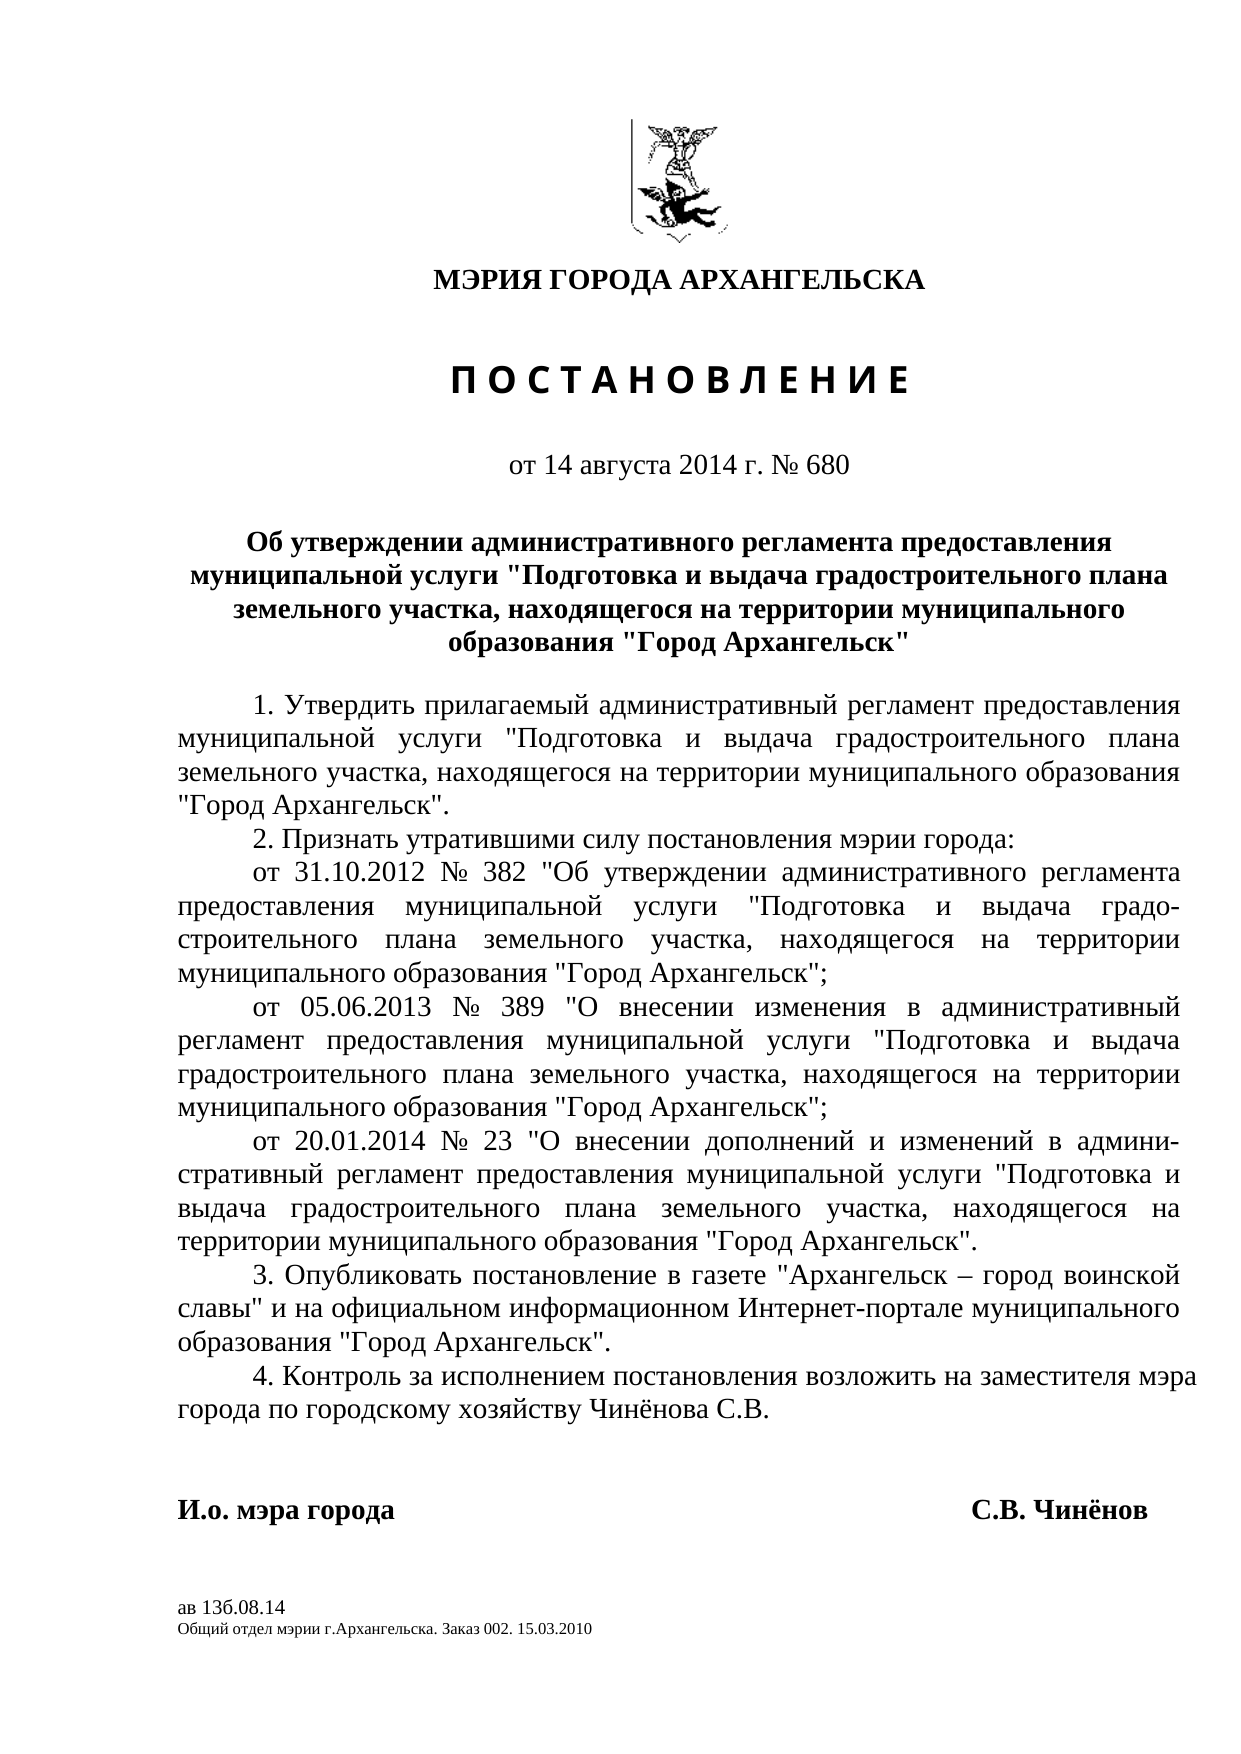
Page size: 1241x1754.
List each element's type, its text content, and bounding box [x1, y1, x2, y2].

text Об утверждении административного регламента предоставления муниципальной услуги "Подготовка и выдача градостроительного плана земельного участка, находящегося на территории муниципального образования "Город Архангельск" [177, 524, 1181, 658]
text от 05.06.2013 № 389 "О внесении изменения в административный регламент предоставления муниципальной услуги "Подготовка и выдача градостроительного плана земельного участка, находящегося на территории муниципального образования "Город Архангельск"; [177, 989, 1181, 1123]
text ав 13б.08.14 [177, 1595, 1181, 1619]
text от 31.10.2012 № 382 "Об утверждении административного регламента предоставления муниципальной услуги "Подготовка и выдача градо-строительного плана земельного участка, находящегося на территории муниципального образования "Город Архангельск"; [177, 854, 1181, 989]
text от 20.01.2014 № 23 "О внесении дополнений и изменений в админи-стративный регламент предоставления муниципальной услуги "Подготовка и выдача градостроительного плана земельного участка, находящегося на территории муниципального образования "Город Архангельск". [177, 1123, 1181, 1257]
subtitle МЭРИЯ ГОРОДА АРХАНГЕЛЬСКА [177, 262, 1181, 296]
text Общий отдел мэрии г.Архангельска. Заказ 002. 15.03.2010 [177, 1619, 1181, 1638]
text 2. Признать утратившими силу постановления мэрии города: [177, 821, 1181, 854]
text 3. Опубликовать постановление в газете "Архангельск – город воинской славы" и на официальном информационном Интернет-портале муниципального образования "Город Архангельск". [177, 1257, 1181, 1358]
text от 14 августа 2014 г. № 680 [177, 447, 1181, 481]
text 1. Утвердить прилагаемый административный регламент предоставления муниципальной услуги "Подготовка и выдача градостроительного плана земельного участка, находящегося на территории муниципального образования "Город Архангельск". [177, 687, 1181, 821]
text 4. Контроль за исполнением постановления возложить на заместителя мэра города по городскому хозяйству Чинёнова С.В. [177, 1358, 1198, 1425]
subtitle П О С Т А Н О В Л Е Н И Е [177, 353, 1181, 404]
text И.о. мэра города С.В. Чинёнов [177, 1492, 1181, 1525]
